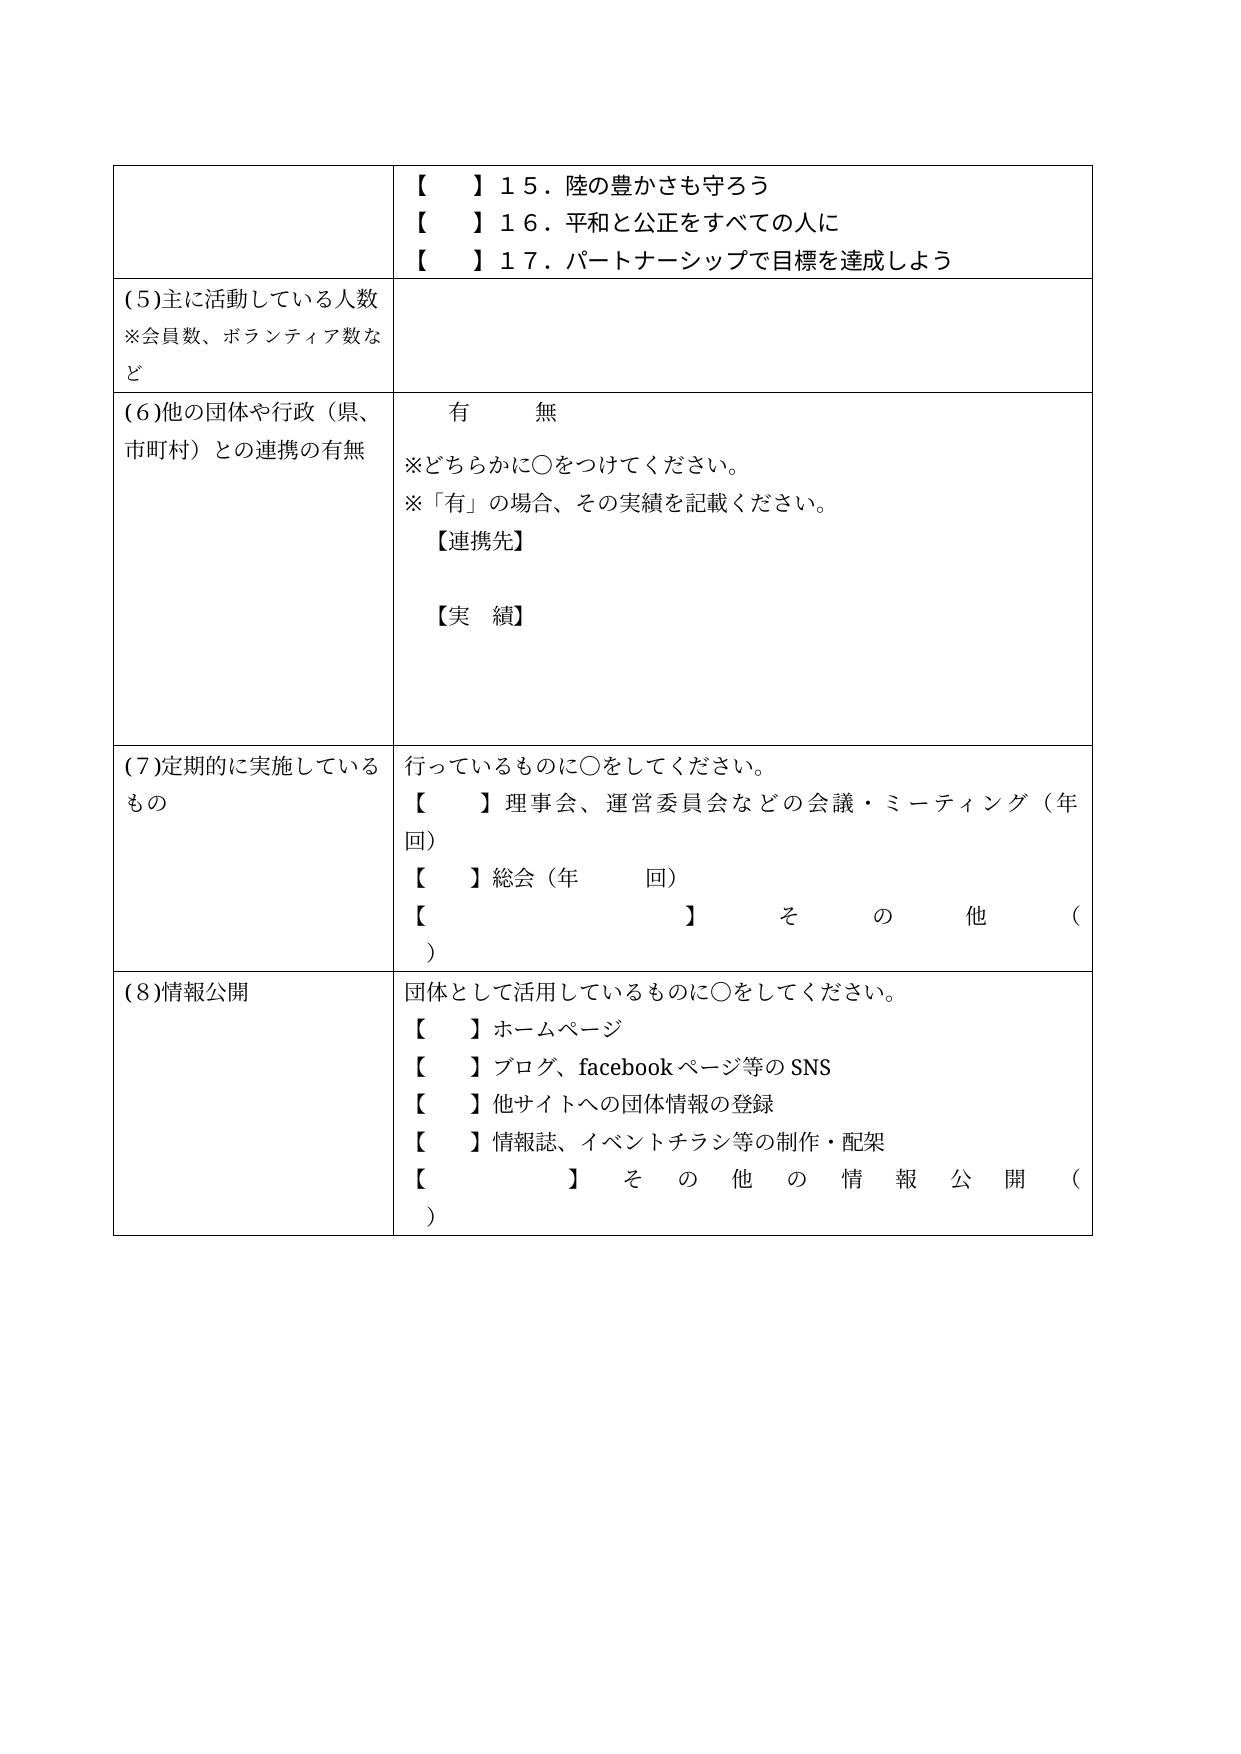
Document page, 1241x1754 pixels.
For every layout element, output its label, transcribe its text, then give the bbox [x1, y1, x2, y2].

table_cell 団体として活用しているものに〇をしてください。 【 】ホームページ 【 】ブログ、facebookページ等のSNS 【 】他サイトへの団体情報の登録 【 】情報誌、イベントチラシ等の制作・配架 【 】その他の情報公開（ ） [394, 972, 1092, 1234]
table_cell (７)定期的に実施しているもの [114, 746, 393, 971]
table_cell 行っているものに〇をしてください。 【 】理事会、運営委員会などの会議・ミーティング（年 回） 【 】総会（年 回） 【 】その他（ ） [394, 746, 1092, 971]
table_cell 有 無 ※どちらかに〇をつけてください。 ※「有」の場合、その実績を記載ください。 【連携先】 【実 績】 [394, 393, 1092, 745]
table_cell [394, 279, 1092, 392]
table_cell (８)情報公開 [114, 972, 393, 1234]
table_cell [394, 166, 1092, 278]
table_cell (６)他の団体や行政（県、市町村）との連携の有無 [114, 393, 393, 745]
table_cell (５)主に活動している人数 ※会員数、ボランティア数など [114, 279, 393, 392]
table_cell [114, 166, 393, 278]
